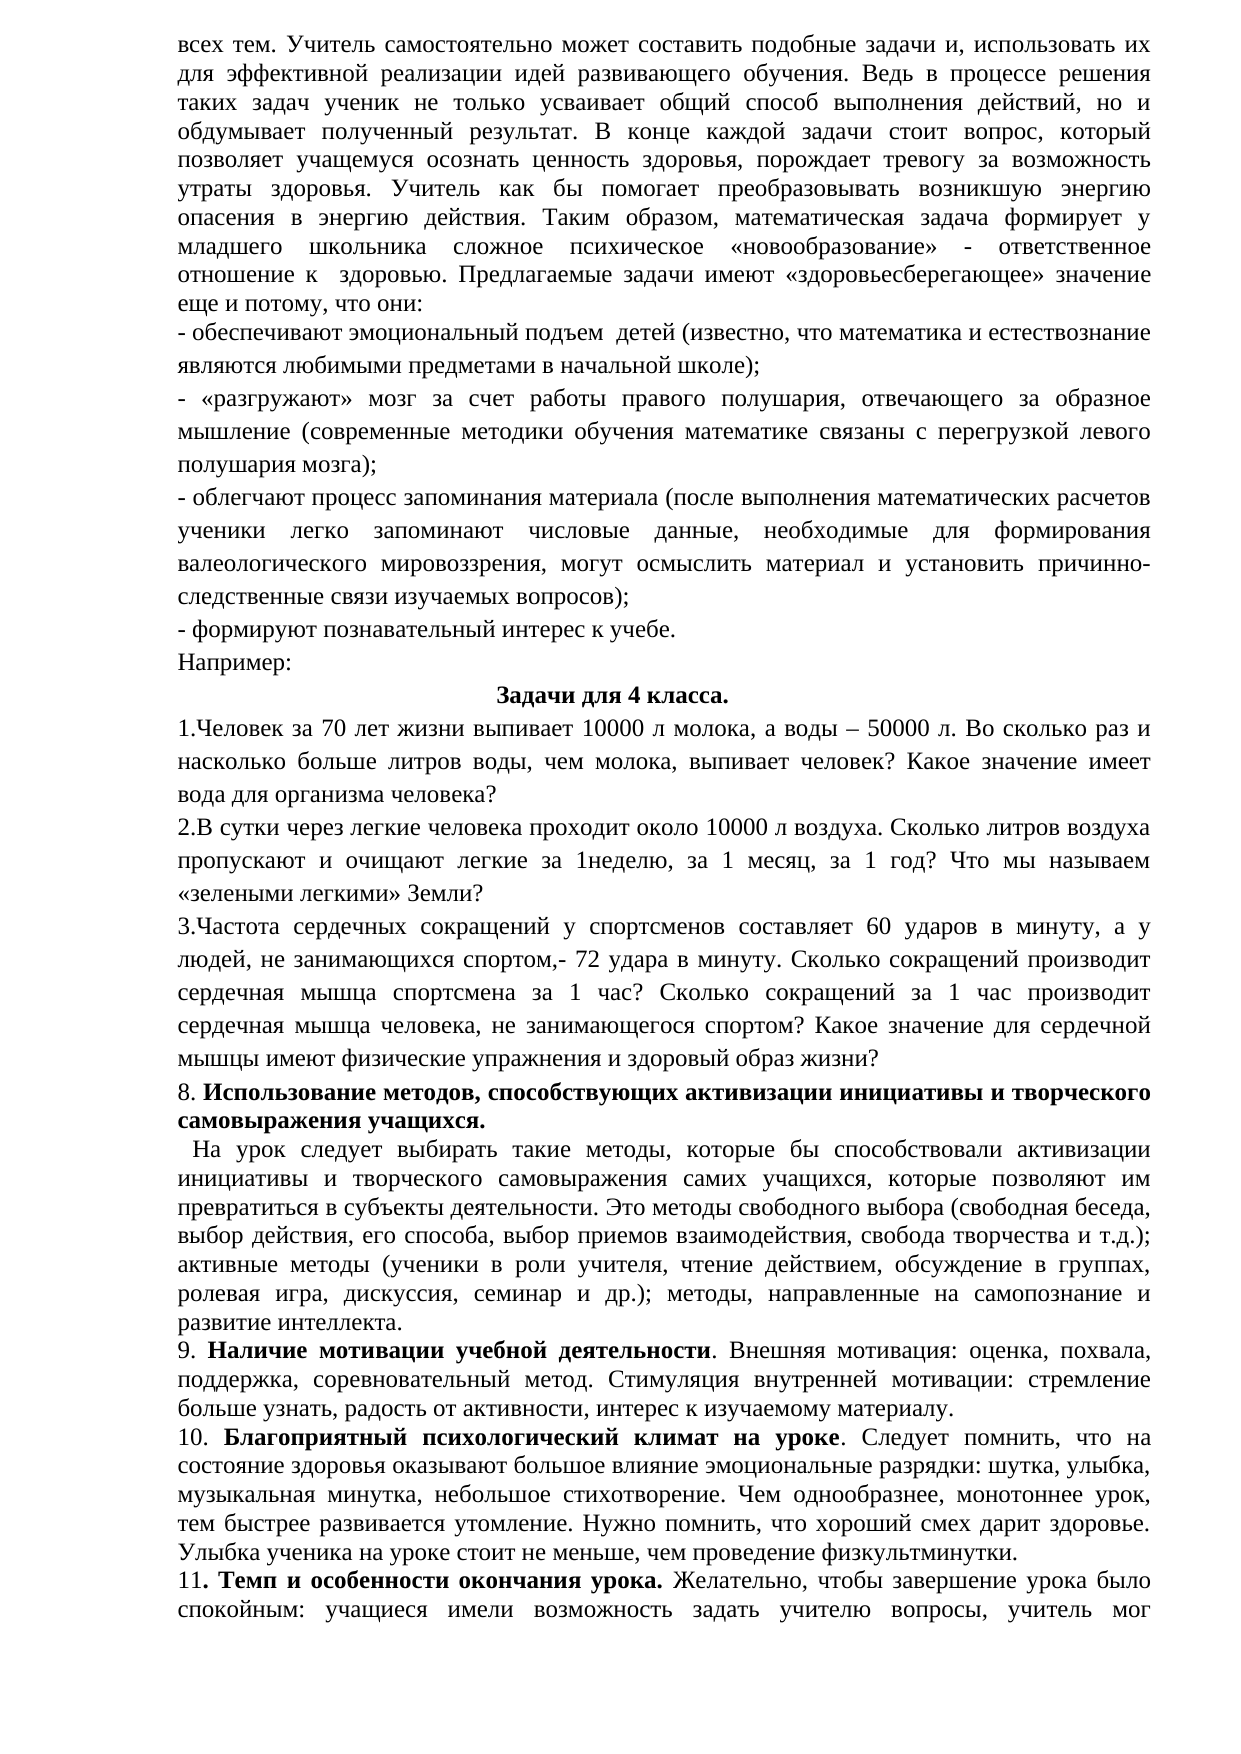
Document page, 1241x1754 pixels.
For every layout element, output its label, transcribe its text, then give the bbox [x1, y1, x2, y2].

text 8. Использование методов, способствующих активизации инициативы и творческого самовыражения учащихся. [177, 1077, 1152, 1134]
text 9. Наличие мотивации учебной деятельности. Внешняя мотивация: оценка, похвала, поддержка, соревновательный метод. Стимуляция внутренней мотивации: стремление больше узнать, радость от активности, интерес к изучаемому материалу. [177, 1335, 1152, 1422]
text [177, 29, 1152, 317]
text Например: [177, 647, 1152, 676]
text Задачи для 4 класса. [177, 680, 1152, 709]
text 2.В сутки через легкие человека проходит около 10000 л воздуха. Сколько литров воздуха пропускают и очищают легкие за 1неделю, за 1 месяц, за 1 год? Что мы называем «зелеными легкими» Земли? [177, 812, 1152, 907]
text 10. Благоприятный психологический климат на уроке. Следует помнить, что на состояние здоровья оказывают большое влияние эмоциональные разрядки: шутка, улыбка, музыкальная минутка, небольшое стихотворение. Чем однообразнее, монотоннее урок, тем быстрее развивается утомление. Нужно помнить, что хороший смех дарит здоровье. Улыбка ученика на уроке стоит не меньше, чем проведение физкультминутки. [177, 1422, 1152, 1565]
text - формируют познавательный интерес к учебе. [177, 614, 1152, 643]
text - «разгружают» мозг за счет работы правого полушария, отвечающего за образное мышление (современные методики обучения математике связаны с перегрузкой левого полушария мозга); [177, 383, 1152, 478]
text 1.Человек за 70 лет жизни выпивает 10000 л молока, а воды – 50000 л. Во сколько раз и насколько больше литров воды, чем молока, выпивает человек? Какое значение имеет вода для организма человека? [177, 713, 1152, 808]
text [177, 1565, 1152, 1623]
text - обеспечивают эмоциональный подъем детей (известно, что математика и естествознание являются любимыми предметами в начальной школе); [177, 317, 1152, 379]
text 3.Частота сердечных сокращений у спортсменов составляет 60 ударов в минуту, а у людей, не занимающихся спортом,- 72 удара в минуту. Сколько сокращений производит сердечная мышца спортсмена за 1 час? Сколько сокращений за 1 час производит сердечная мышца человека, не занимающегося спортом? Какое значение для сердечной мышцы имеют физические упражнения и здоровый образ жизни? [177, 911, 1152, 1072]
text - облегчают процесс запоминания материала (после выполнения математических расчетов ученики легко запоминают числовые данные, необходимые для формирования валеологического мировоззрения, могут осмыслить материал и установить причинно-следственные связи изучаемых вопросов); [177, 482, 1152, 610]
text На урок следует выбирать такие методы, которые бы способствовали активизации инициативы и творческого самовыражения самих учащихся, которые позволяют им превратиться в субъекты деятельности. Это методы свободного выбора (свободная беседа, выбор действия, его способа, выбор приемов взаимодействия, свобода творчества и т.д.); активные методы (ученики в роли учителя, чтение действием, обсуждение в группах, ролевая игра, дискуссия, семинар и др.); методы, направленные на самопознание и развитие интеллекта. [177, 1134, 1152, 1335]
